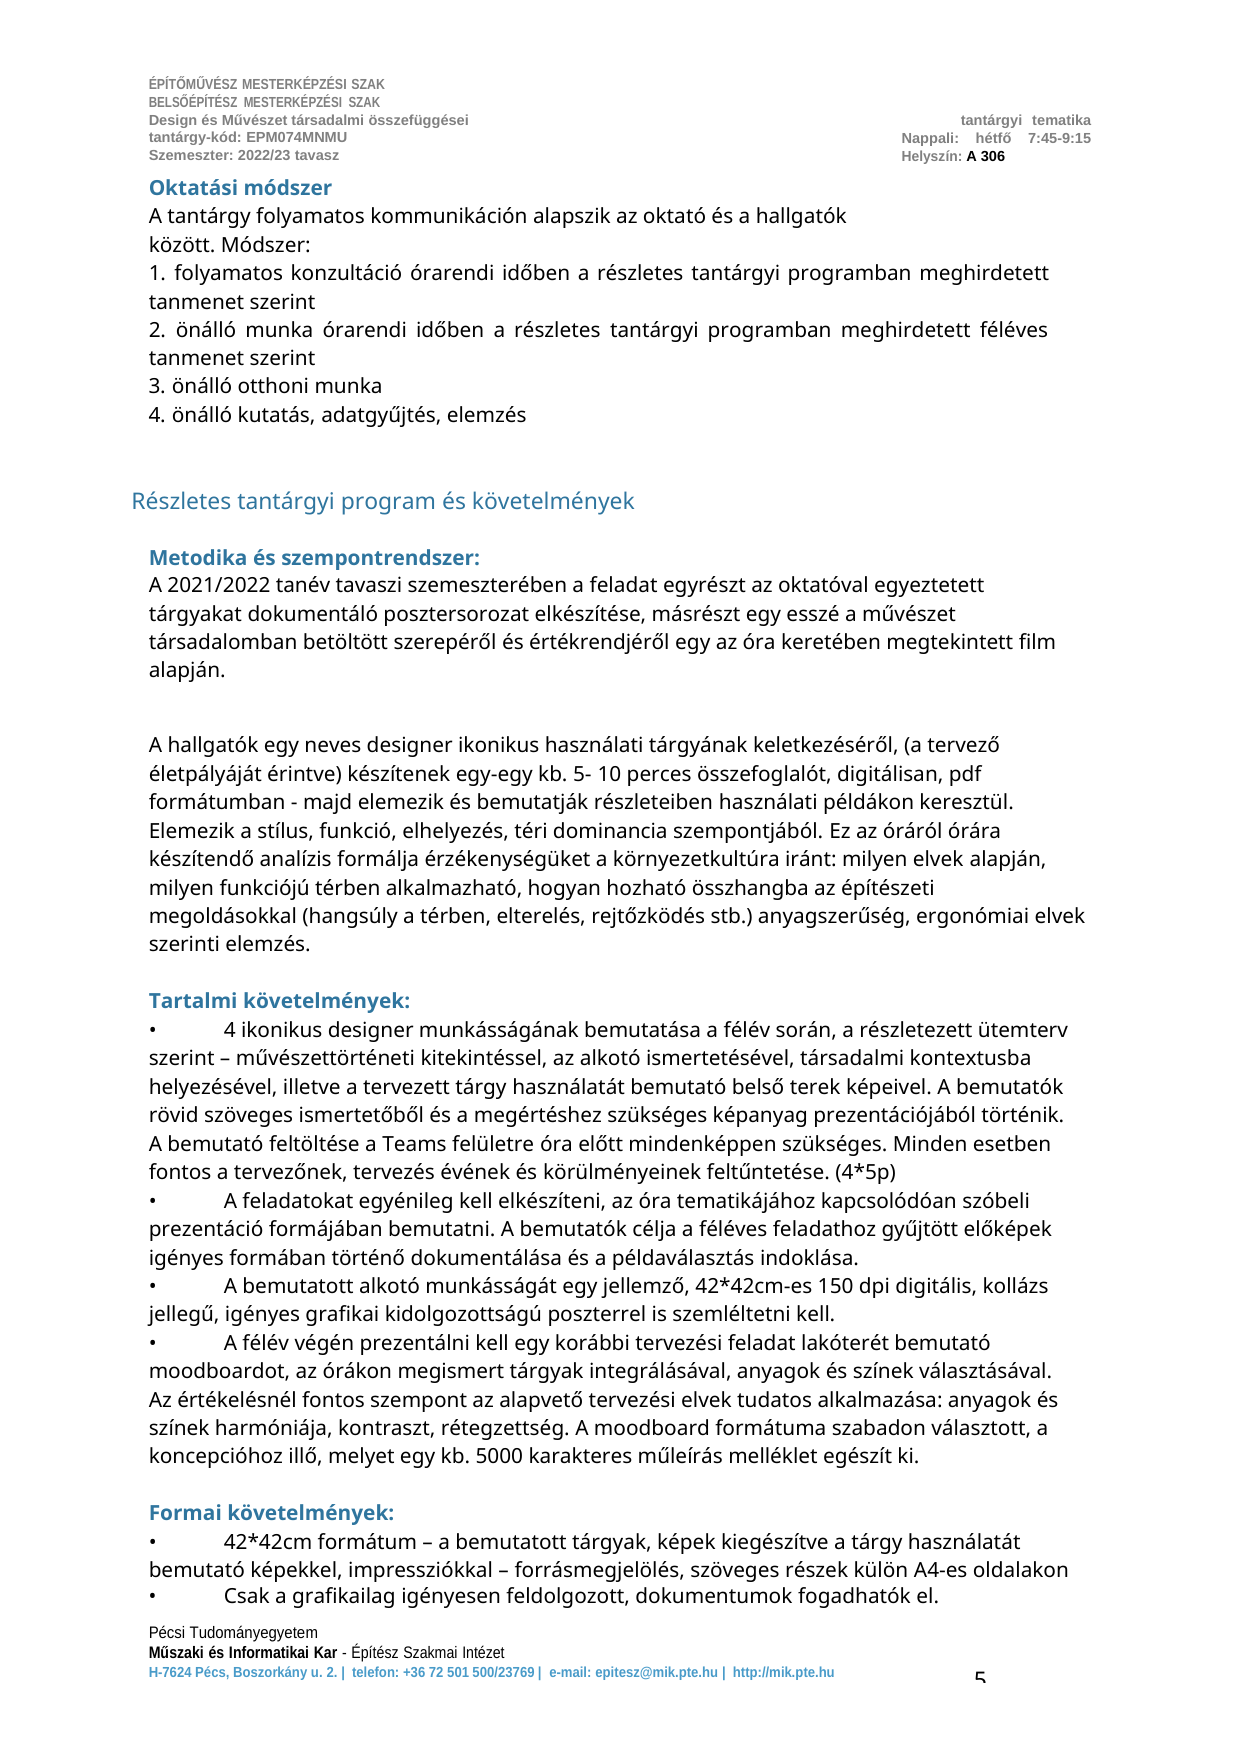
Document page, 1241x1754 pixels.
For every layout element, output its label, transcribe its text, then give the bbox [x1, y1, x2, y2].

list 4 ikonikus designer munkásságának bemutatása a félév során, a részletezett ütemterv szerint – művészettörténeti kitekintéssel, az alkotó ismertetésével, társadalmi kontextusba helyezésével, illetve a tervezett tárgy használatát bemutató belső terek képeivel. A bemutatók rövid szöveges ismertetőből és a megértéshez szükséges képanyag prezentációjából történik. A bemutató feltöltése a Teams felületre óra előtt mindenképpen szükséges. Minden esetben fontos a tervezőnek, tervezés évének és körülményeinek feltűntetése. (4*5p) [148, 1015, 1080, 1186]
text A tantárgy folyamatos kommunikáción alapszik az oktató és a hallgatók között. Módszer: [148, 201, 884, 258]
list Csak a grafikailag igényesen feldolgozott, dokumentumok fogadhatók el. [148, 1584, 1105, 1608]
subtitle Oktatási módszer [148, 173, 1105, 201]
subtitle Metodika és szempontrendszer: [148, 545, 1105, 570]
text Részletes tantárgyi program és követelmények [131, 485, 1105, 516]
subtitle Formai követelmények: [148, 1498, 1105, 1527]
list A feladatokat egyénileg kell elkészíteni, az óra tematikájához kapcsolódóan szóbeli prezentáció formájában bemutatni. A bemutatók célja a féléves feladathoz gyűjtött előképek igényes formában történő dokumentálása és a példaválasztás indoklása. [148, 1186, 1081, 1271]
text A hallgatók egy neves designer ikonikus használati tárgyának keletkezéséről, (a tervező életpályáját érintve) készítenek egy-egy kb. 5- 10 perces összefoglalót, digitálisan, pdf formátumban - majd elemezik és bemutatják részleteiben használati példákon keresztül. Elemezik a stílus, funkció, elhelyezés, téri dominancia szempontjából. Ez az óráról órára készítendő analízis formálja érzékenységüket a környezetkultúra iránt: milyen elvek alapján, milyen funkciójú térben alkalmazható, hogyan hozható összhangba az építészeti megoldásokkal (hangsúly a térben, elterelés, rejtőzködés stb.) anyagszerűség, ergonómiai elvek szerinti elemzés. [148, 731, 1086, 958]
list A bemutatott alkotó munkásságát egy jellemző, 42*42cm-es 150 dpi digitális, kollázs jellegű, igényes grafikai kidolgozottságú poszterrel is szemléltetni kell. [148, 1271, 1081, 1328]
list önálló munka órarendi időben a részletes tantárgyi programban meghirdetett féléves tanmenet szerint [148, 315, 1093, 371]
list önálló otthoni munka [148, 371, 1105, 400]
subtitle Tartalmi követelmények: [148, 987, 1105, 1015]
list 42*42cm formátum – a bemutatott tárgyak, képek kiegészítve a tárgy használatát bemutató képekkel, impressziókkal – forrásmegjelölés, szöveges részek külön A4-es oldalakon [148, 1527, 1072, 1584]
list önálló kutatás, adatgyűjtés, elemzés [148, 400, 1105, 428]
list folyamatos konzultáció órarendi időben a részletes tantárgyi programban meghirdetett tanmenet szerint [148, 258, 1093, 315]
text A 2021/2022 tanév tavaszi szemeszterében a feladat egyrészt az oktatóval egyeztetett tárgyakat dokumentáló posztersorozat elkészítése, másrészt egy esszé a művészet társadalomban betöltött szerepéről és értékrendjéről egy az óra keretében megtekintett film alapján. [148, 570, 1059, 684]
list A félév végén prezentálni kell egy korábbi tervezési feladat lakóterét bemutató moodboardot, az órákon megismert tárgyak integrálásával, anyagok és színek választásával. Az értékelésnél fontos szempont az alapvető tervezési elvek tudatos alkalmazása: anyagok és színek harmóniája, kontraszt, rétegzettség. A moodboard formátuma szabadon választott, a koncepcióhoz illő, melyet egy kb. 5000 karakteres műleírás melléklet egészít ki. [148, 1328, 1081, 1470]
